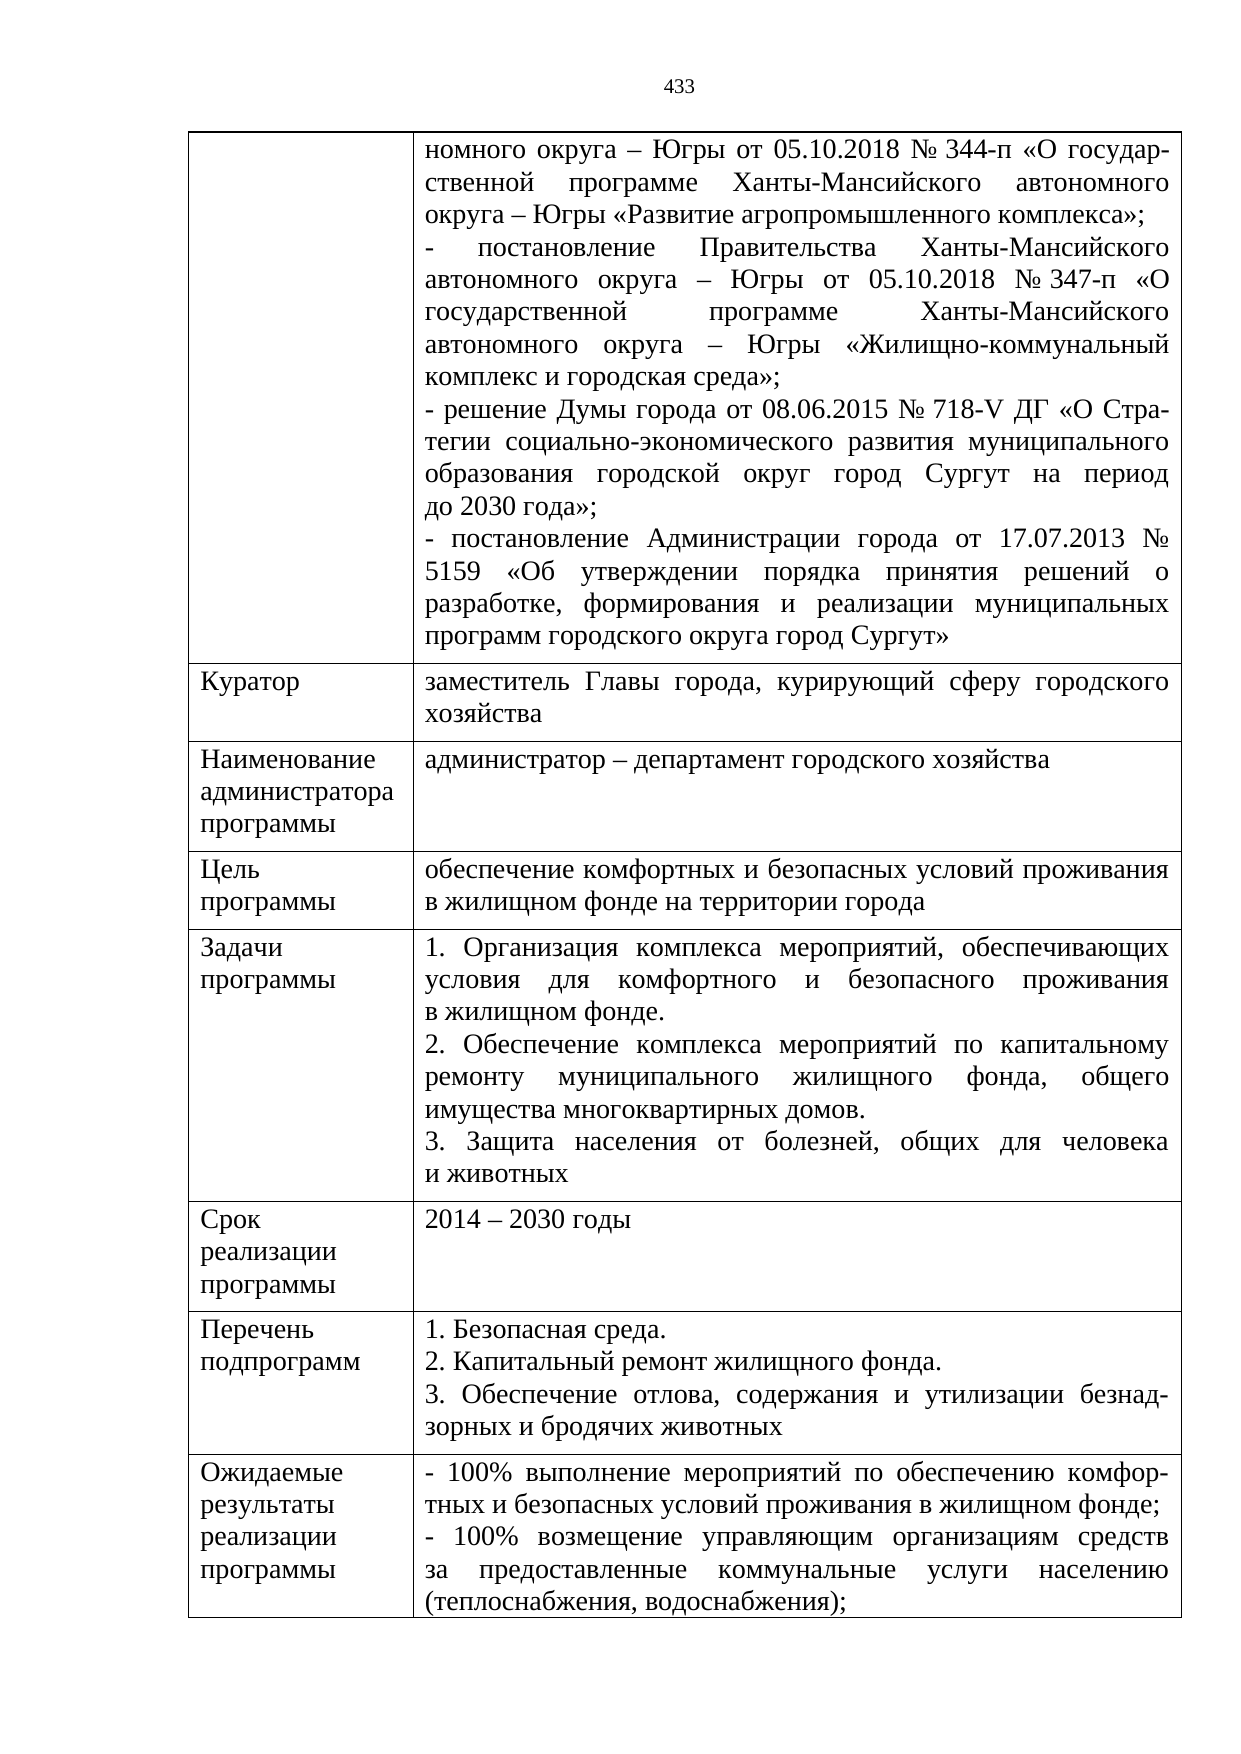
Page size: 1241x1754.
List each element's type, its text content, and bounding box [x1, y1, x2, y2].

table_cell администратор – департамент городского хозяйства [414, 742, 1181, 851]
table_cell обеспечение комфортных и безопасных условий проживания в жилищном фонде на территории города [414, 852, 1181, 929]
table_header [189, 133, 413, 663]
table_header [414, 133, 1181, 663]
table_cell 1. Организация комплекса мероприятий, обеспечивающих условия для комфортного и безопасного проживания в жилищном фонде. 2. Обеспечение комплекса мероприятий по капитальному ремонту муниципального жилищного фонда, общего имущества многоквартирных домов. 3. Защита населения от болезней, общих для человека и животных [414, 930, 1181, 1201]
table_cell Перечень подпрограмм [189, 1312, 413, 1454]
table_cell 1. Безопасная среда. 2. Капитальный ремонт жилищного фонда. 3. Обеспечение отлова, содержания и утилизации безнад- зорных и бродячих животных [414, 1312, 1181, 1454]
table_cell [414, 1455, 1181, 1617]
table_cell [189, 1455, 413, 1617]
table_cell заместитель Главы города, курирующий сферу городского хозяйства [414, 664, 1181, 741]
table_cell 2014 – 2030 годы [414, 1202, 1181, 1311]
table_cell Куратор [189, 664, 413, 741]
table_cell Цель программы [189, 852, 413, 929]
table_cell Наименование администратора программы [189, 742, 413, 851]
table_cell Задачи программы [189, 930, 413, 1201]
table_cell Срок реализации программы [189, 1202, 413, 1311]
